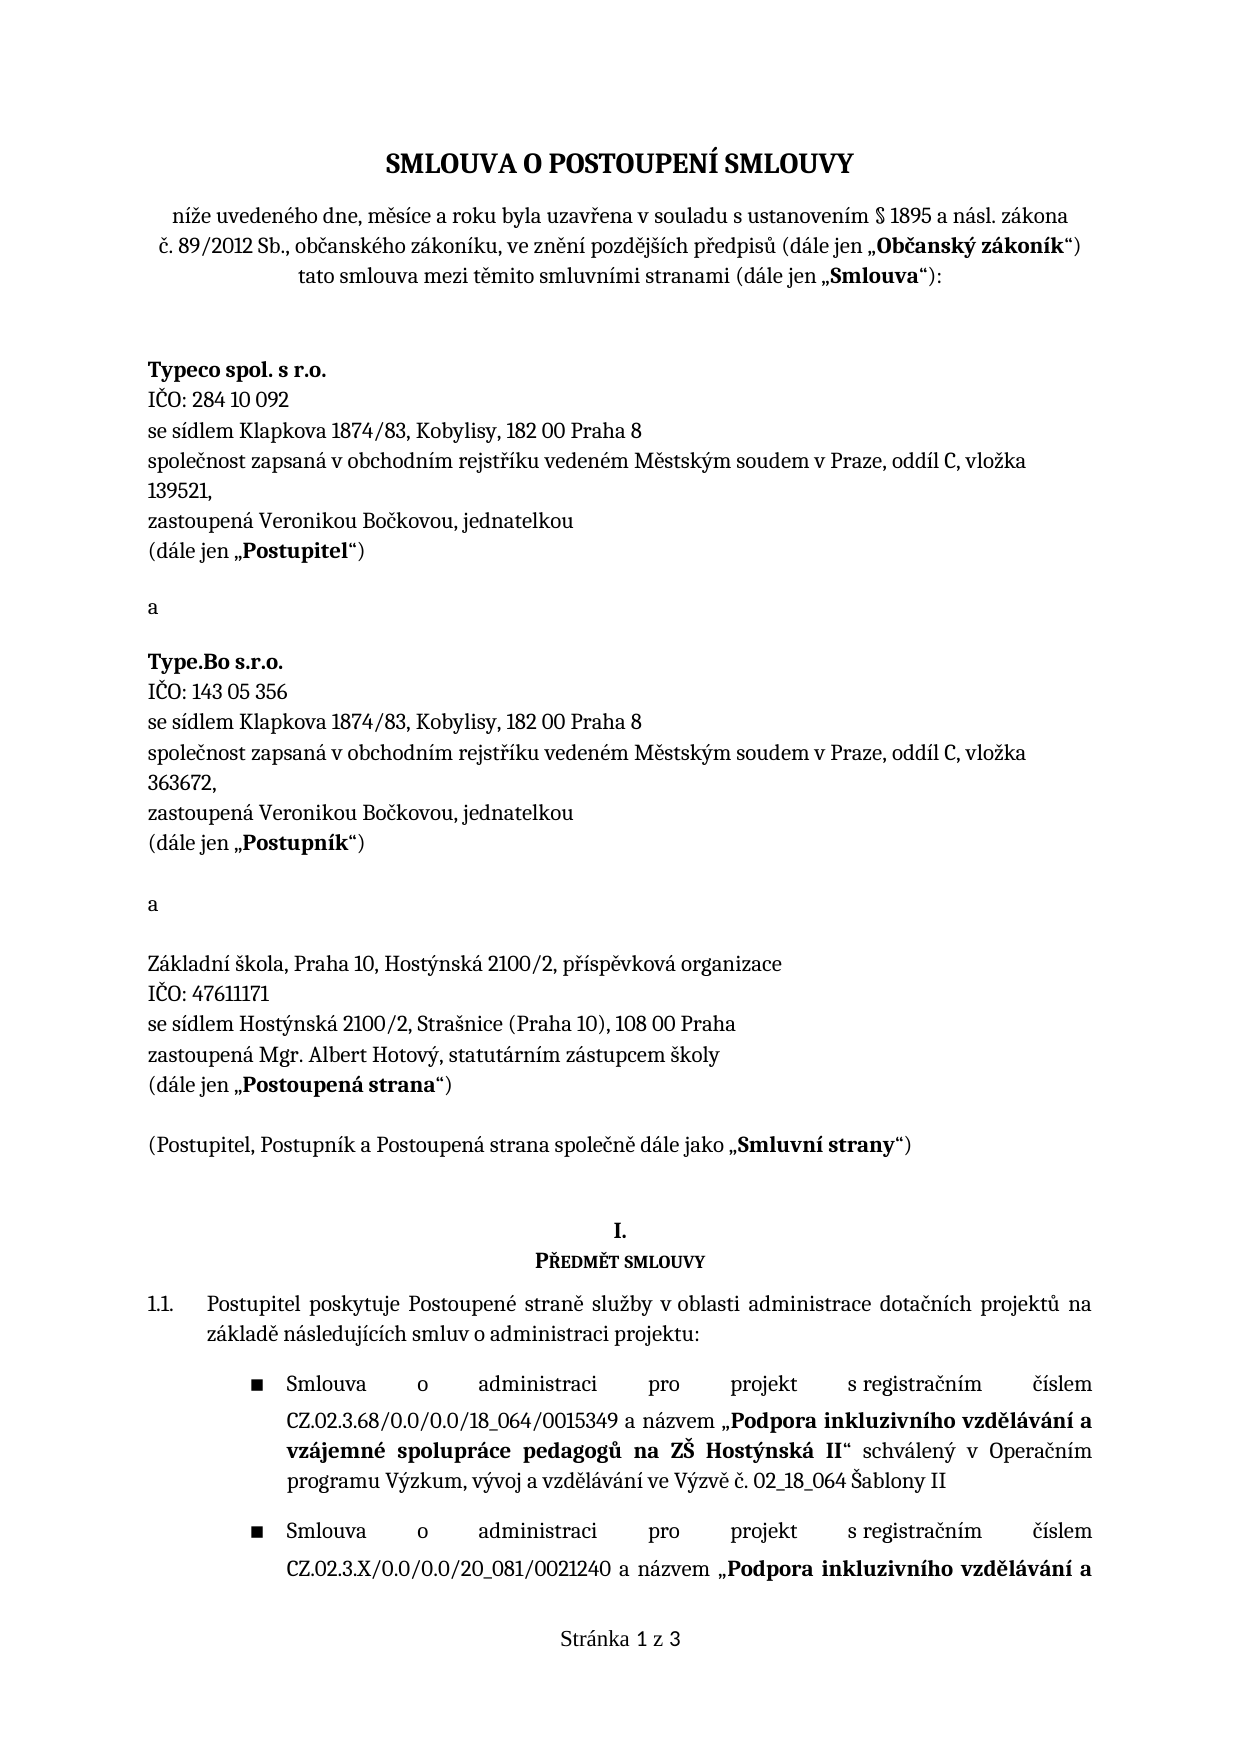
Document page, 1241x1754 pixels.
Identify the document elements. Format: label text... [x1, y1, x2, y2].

text (Postupitel, Postupník a Postoupená strana společně dále jako „Smluvní strany“) [148, 1132, 1148, 1158]
text IČO: 47611171 [148, 981, 1093, 1007]
text IČO: 284 10 092 se sídlem Klapkova 1874/83, Kobylisy, 182 00 Praha 8 [148, 387, 1093, 444]
text zastoupená Veronikou Bočkovou, jednatelkou [148, 800, 1148, 826]
text níže uvedeného dne, měsíce a roku byla uzavřena v souladu s ustanovením § 1895 a násl. zákona č. 89/2012 Sb., občanského zákoníku, ve znění pozdějších předpisů (dále jen „Občanský zákoník“) tato smlouva mezi těmito smluvními stranami (dále jen „Smlouva“): [148, 203, 1093, 289]
text Základní škola, Praha 10, Hostýnská 2100/2, příspěvková organizace [148, 951, 1093, 977]
text a [148, 890, 1148, 917]
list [249, 1505, 1093, 1582]
text zastoupená Mgr. Albert Hotový, statutárním zástupcem školy [148, 1041, 1093, 1068]
text a [148, 593, 1093, 620]
text I. Předmět smlouvy [148, 1217, 1093, 1274]
text Type.Bo s.r.o. IČO: 143 05 356 se sídlem Klapkova 1874/83, Kobylisy, 182 00 Praha 8 [148, 649, 1093, 735]
text (dále jen „Postupitel“) [148, 538, 1093, 564]
list Smlouva o administraci pro projekt s registračním číslem CZ.02.3.68/0.0/0.0/18_064/0015349 a názvem „Podpora inkluzivního vzdělávání a vzájemné spolupráce pedagogů na ZŠ Hostýnská II“ schválený v Operačním programu Výzkum, vývoj a vzdělávání ve Výzvě č. 02_18_064 Šablony II [249, 1357, 1093, 1494]
text (dále jen „Postoupená strana“) [148, 1072, 1148, 1098]
text SMLOUVA O POSTOUPENÍ SMLOUVY [148, 148, 1093, 181]
text se sídlem Hostýnská 2100/2, Strašnice (Praha 10), 108 00 Praha [148, 1011, 1093, 1037]
text společnost zapsaná v obchodním rejstříku vedeném Městským soudem v Praze, oddíl C, vložka 139521, [148, 448, 1093, 504]
list Postupitel poskytuje Postoupené straně služby v oblasti administrace dotačních projektů na základě následujících smluv o administraci projektu: [148, 1290, 1093, 1347]
text Typeco spol. s r.o. [148, 357, 1093, 383]
text (dále jen „Postupník“) [148, 830, 1148, 856]
text společnost zapsaná v obchodním rejstříku vedeném Městským soudem v Praze, oddíl C, vložka 363672, [148, 739, 1093, 796]
text zastoupená Veronikou Bočkovou, jednatelkou [148, 508, 1148, 534]
